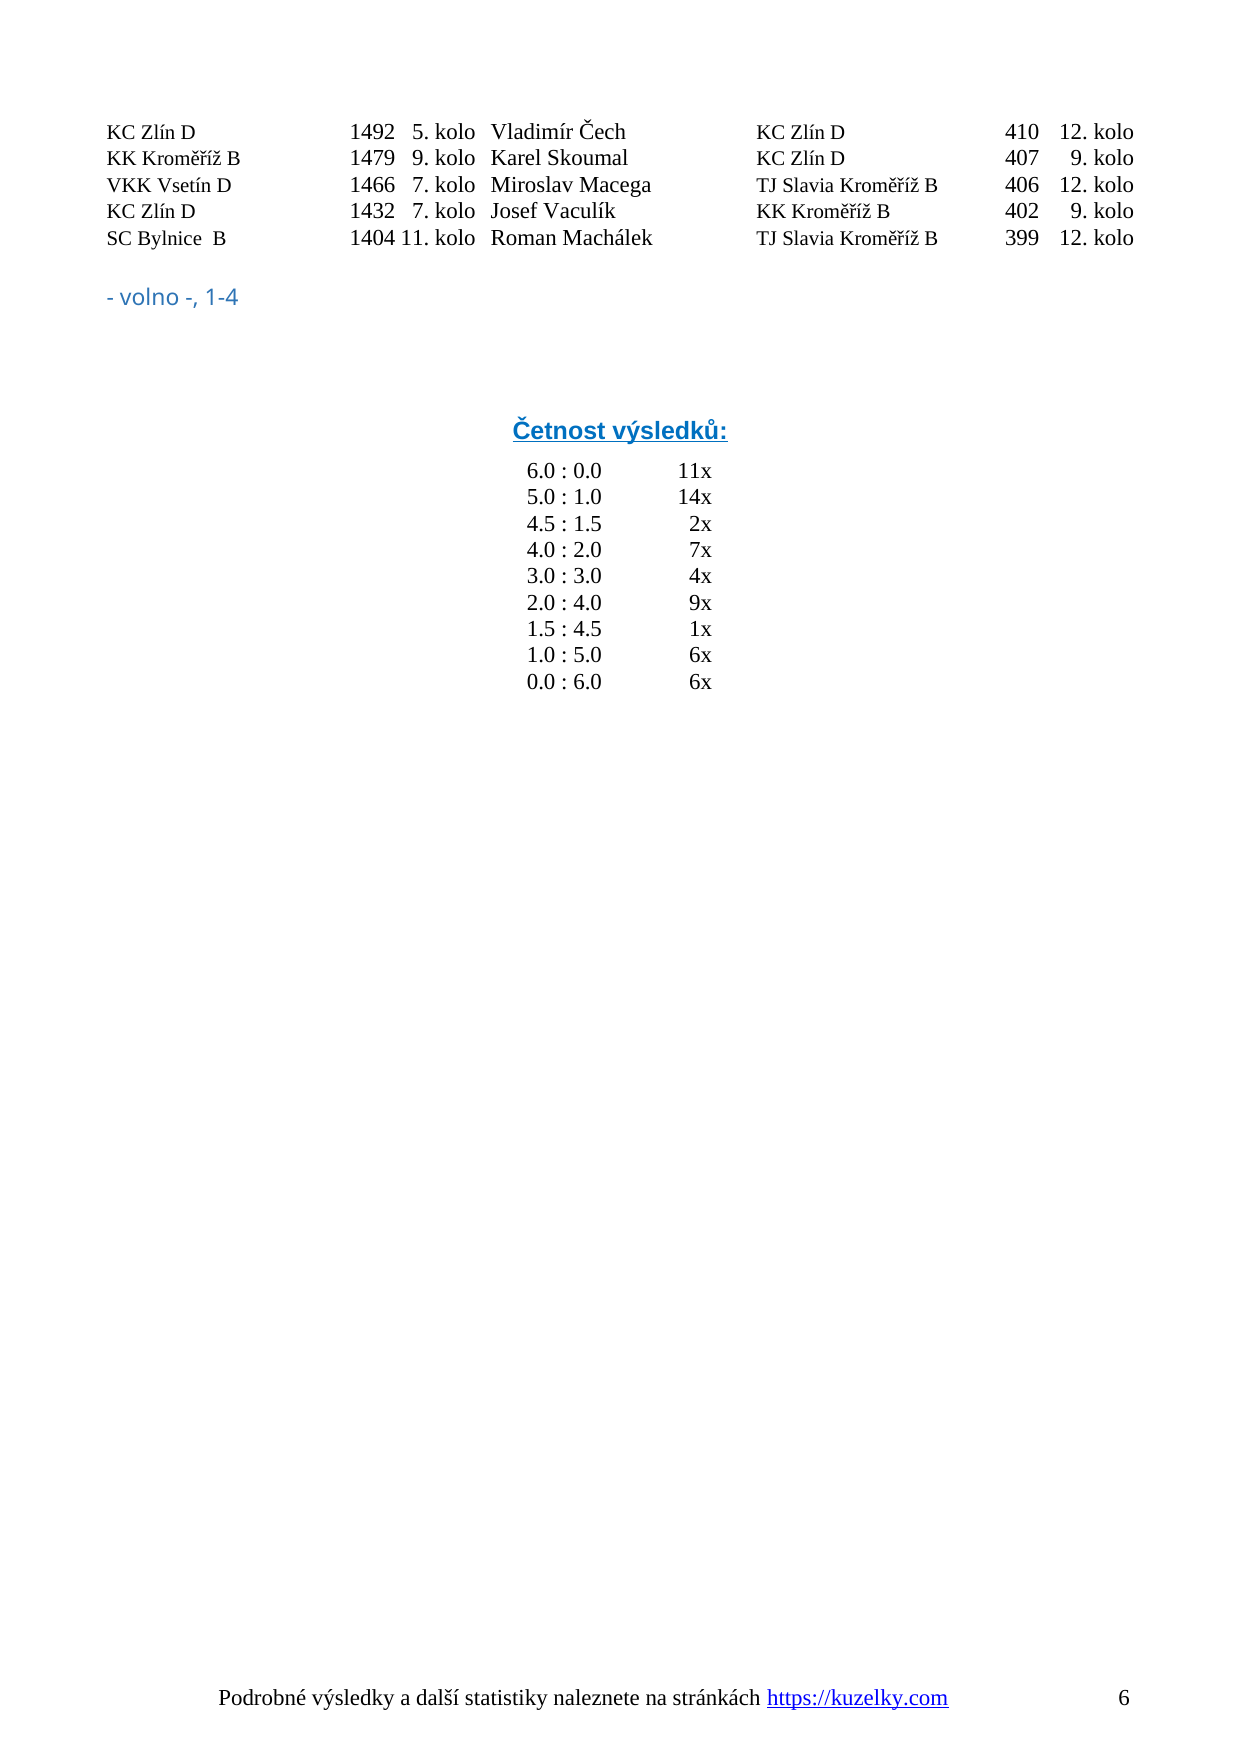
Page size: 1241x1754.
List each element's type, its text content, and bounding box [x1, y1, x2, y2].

subtitle - volno -, 1-4 [106, 280, 1134, 312]
text 0.0 : 6.0 6x [106, 668, 1134, 694]
text KK Kroměříž B 1479 9. kolo Karel Skoumal KC Zlín D 407 9. kolo [106, 144, 1134, 171]
text 5.0 : 1.0 14x [106, 483, 1134, 510]
text KC Zlín D 1432 7. kolo Josef Vaculík KK Kroměříž B 402 9. kolo [106, 197, 1134, 223]
text KC Zlín D 1492 5. kolo Vladimír Čech KC Zlín D 410 12. kolo [106, 118, 1134, 144]
text 2.0 : 4.0 9x [106, 589, 1134, 615]
text 1.5 : 4.5 1x [106, 615, 1134, 641]
text Četnost výsledků: [94, 416, 1145, 444]
text VKK Vsetín D 1466 7. kolo Miroslav Macega TJ Slavia Kroměříž B 406 12. kolo [106, 171, 1134, 197]
text 4.0 : 2.0 7x [106, 536, 1134, 562]
text 1.0 : 5.0 6x [106, 641, 1134, 668]
text 3.0 : 3.0 4x [106, 562, 1134, 589]
text 4.5 : 1.5 2x [106, 510, 1134, 536]
text SC Bylnice B 1404 11. kolo Roman Machálek TJ Slavia Kroměříž B 399 12. kolo [106, 223, 1134, 250]
text 6.0 : 0.0 11x [106, 457, 1134, 483]
